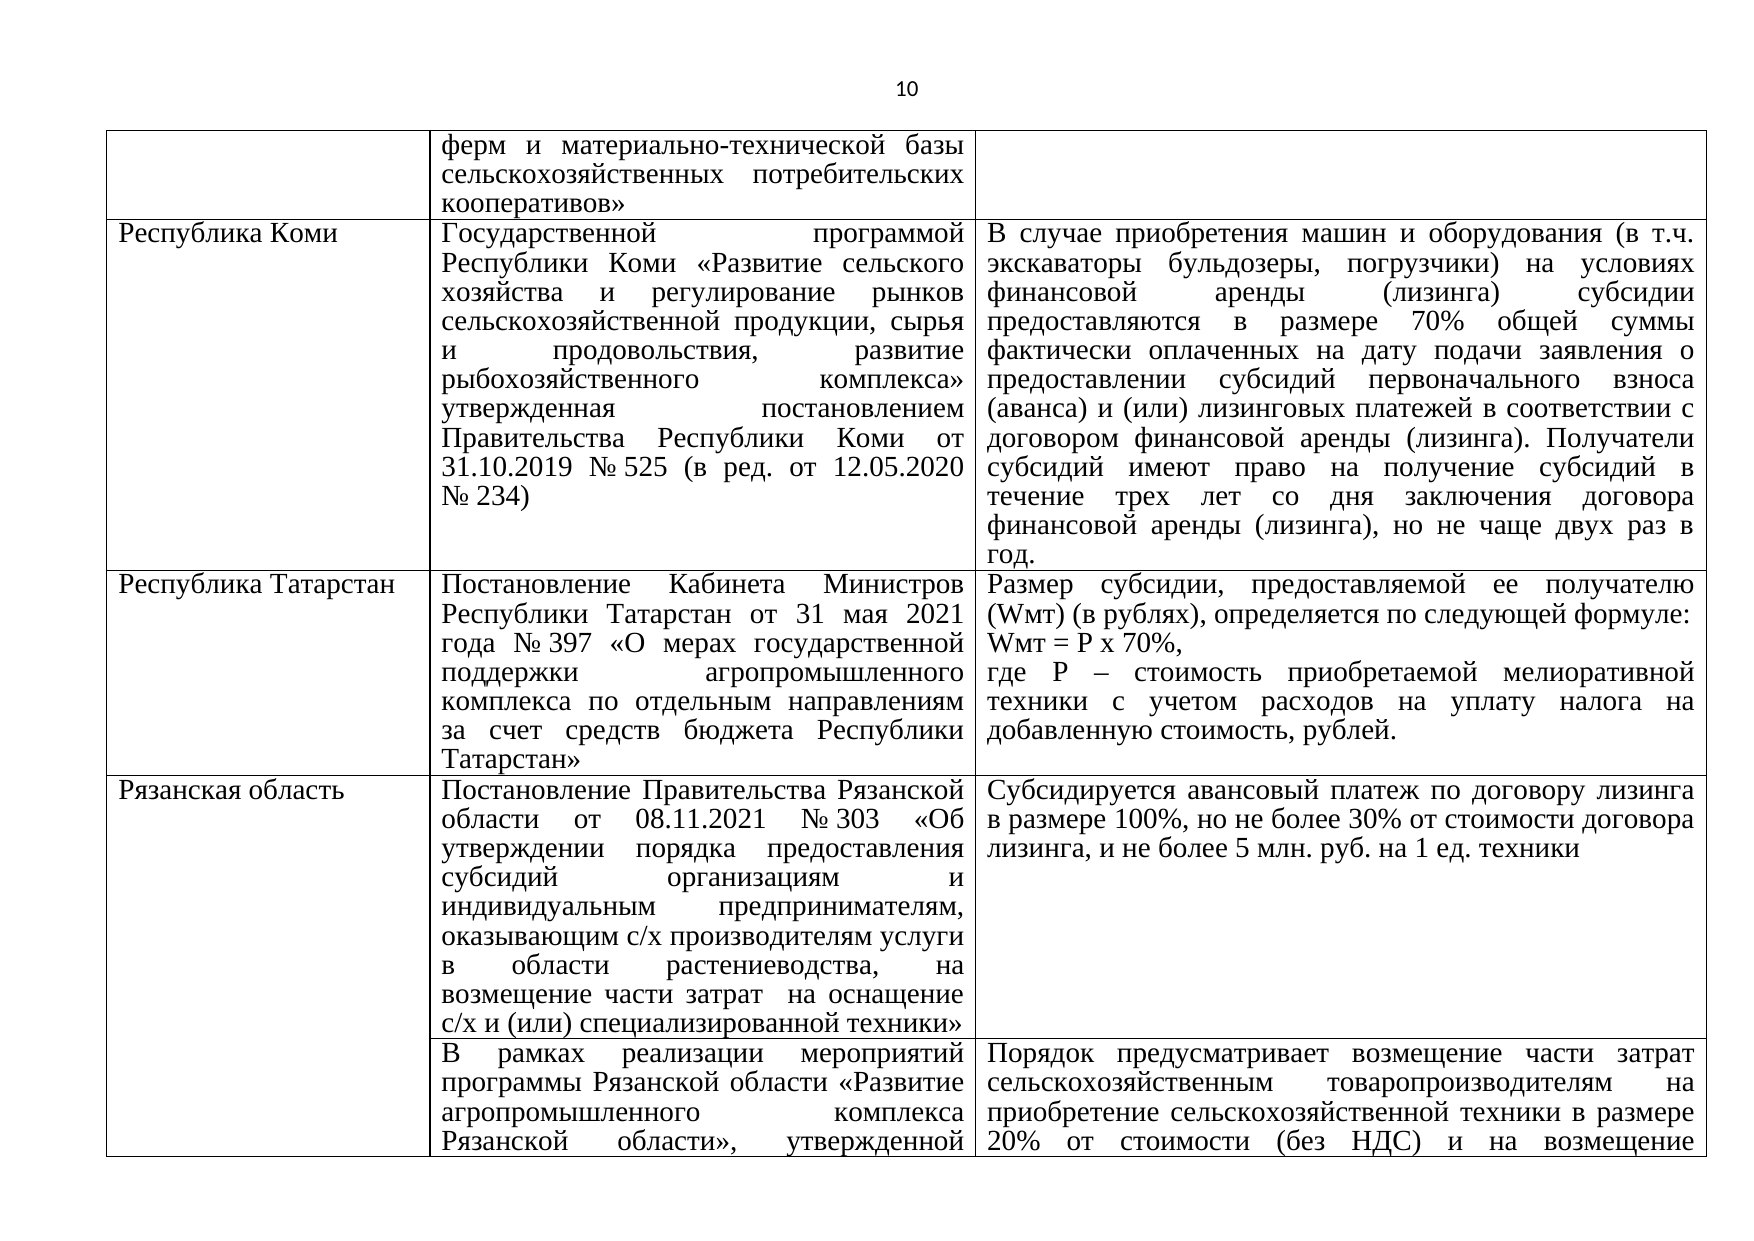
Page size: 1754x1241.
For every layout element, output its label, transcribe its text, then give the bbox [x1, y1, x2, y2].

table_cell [431, 1039, 975, 1156]
table_cell Республика Коми [107, 220, 429, 569]
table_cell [976, 1039, 1706, 1156]
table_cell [431, 131, 975, 218]
table_cell Постановление Кабинета Министров Республики Татарстан от 31 мая 2021 года № 397 «О мерах государственной поддержки агропромышленного комплекса по отдельным направлениям за счет средств бюджета Республики Татарстан» [431, 571, 975, 775]
table_cell Республика Татарстан [107, 571, 429, 775]
table_cell Государственной программой Республики Коми «Развитие сельского хозяйства и регулирование рынков сельскохозяйственной продукции, сырья и продовольствия, развитие рыбохозяйственного комплекса» утвержденная постановлением Правительства Республики Коми от 31.10.2019 № 525 (в ред. от 12.05.2020 № 234) [431, 220, 975, 569]
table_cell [976, 131, 1706, 218]
table_cell Субсидируется авансовый платеж по договору лизинга в размере 100%, но не более 30% от стоимости договора лизинга, и не более 5 млн. руб. на 1 ед. техники [976, 776, 1706, 1038]
table_cell В случае приобретения машин и оборудования (в т.ч. экскаваторы бульдозеры, погрузчики) на условиях финансовой аренды (лизинга) субсидии предоставляются в размере 70% общей суммы фактически оплаченных на дату подачи заявления о предоставлении субсидий первоначального взноса (аванса) и (или) лизинговых платежей в соответствии с договором финансовой аренды (лизинга). Получатели субсидий имеют право на получение субсидий в течение трех лет со дня заключения договора финансовой аренды (лизинга), но не чаще двух раз в год. [976, 220, 1706, 569]
table_cell Размер субсидии, предоставляемой ее получателю (Wмт) (в рублях), определяется по следующей формуле: Wмт = Р x 70%, где Р – стоимость приобретаемой мелиоративной техники с учетом расходов на уплату налога на добавленную стоимость, рублей. [976, 571, 1706, 775]
table_cell Рязанская область [107, 776, 429, 1156]
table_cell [107, 131, 429, 218]
table_cell Постановление Правительства Рязанской области от 08.11.2021 № 303 «Об утверждении порядка предоставления субсидий организациям и индивидуальным предпринимателям, оказывающим с/х производителям услуги в области растениеводства, на возмещение части затрат на оснащение с/х и (или) специализированной техники» [431, 776, 975, 1038]
